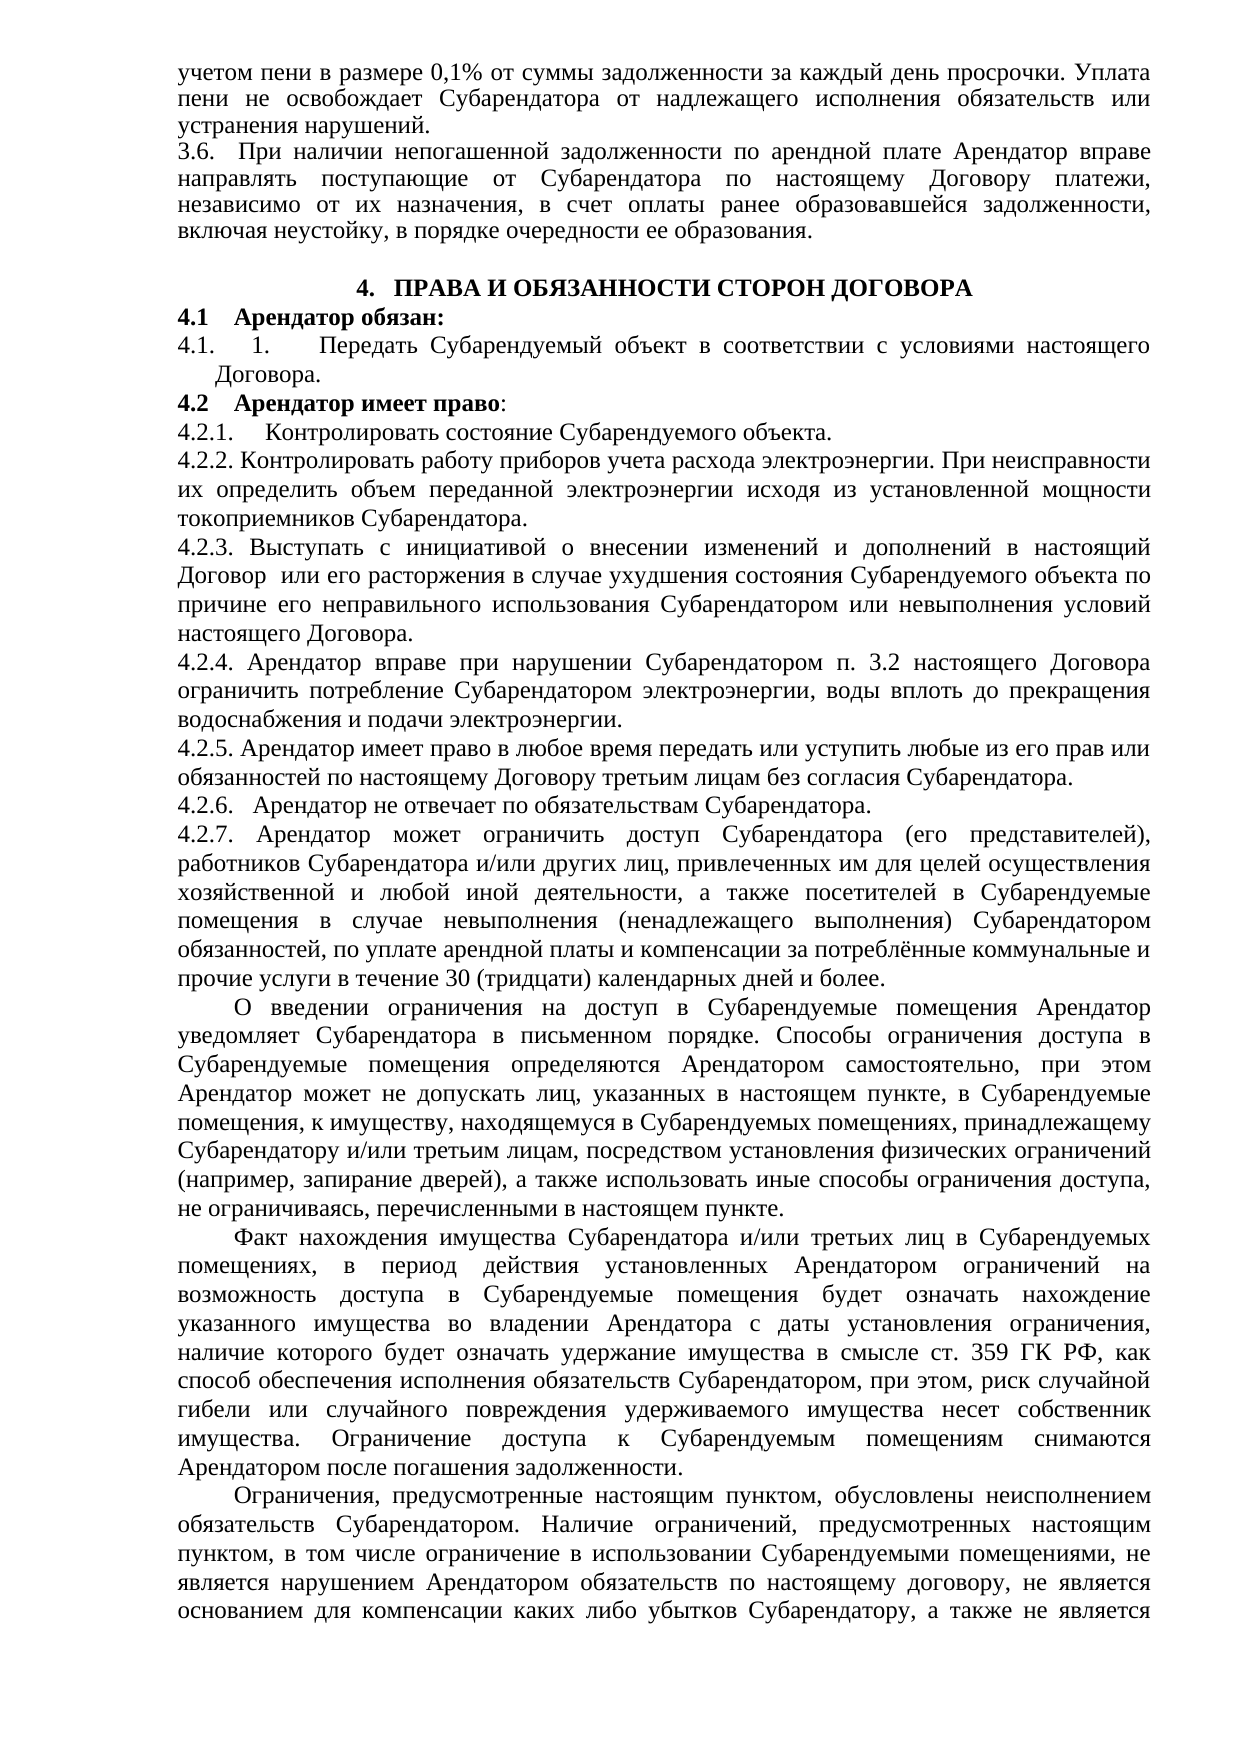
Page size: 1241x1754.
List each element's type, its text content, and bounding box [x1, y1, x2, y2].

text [177, 1481, 1152, 1624]
text 4.2.7. Арендатор может ограничить доступ Субарендатора (его представителей), работников Субарендатора и/или других лиц, привлеченных им для целей осуществления хозяйственной и любой иной деятельности, а также посетителей в Субарендуемые помещения в случае невыполнения (ненадлежащего выполнения) Субарендатором обязанностей, по уплате арендной платы и компенсации за потреблённые коммунальные и прочие услуги в течение 30 (тридцати) календарных дней и более. [177, 819, 1152, 992]
text 4.2.6. Арендатор не отвечает по обязательствам Субарендатора. [177, 791, 1152, 819]
text О введении ограничения на доступ в Субарендуемые помещения Арендатор уведомляет Субарендатора в письменном порядке. Способы ограничения доступа в Субарендуемые помещения определяются Арендатором самостоятельно, при этом Арендатор может не допускать лиц, указанных в настоящем пункте, в Субарендуемые помещения, к имуществу, находящемуся в Субарендуемых помещениях, принадлежащему Субарендатору и/или третьим лицам, посредством установления физических ограничений (например, запирание дверей), а также использовать иные способы ограничения доступа, не ограничиваясь, перечисленными в настоящем пункте. [177, 992, 1152, 1222]
text 3.6. При наличии непогашенной задолженности по арендной плате Арендатор вправе направлять поступающие от Субарендатора по настоящему Договору платежи, независимо от их назначения, в счет оплаты ранее образовавшейся задолженности, включая неустойку, в порядке очередности ее образования. [177, 138, 1152, 244]
text 4.2.5. Арендатор имеет право в любое время передать или уступить любые из его прав или обязанностей по настоящему Договору третьим лицам без согласия Субарендатора. [177, 733, 1152, 791]
text 4.1 Арендатор обязан: [177, 302, 1152, 331]
text 4.2.2. Контролировать работу приборов учета расхода электроэнергии. При неисправности их определить объем переданной электроэнергии исходя из установленной мощности токоприемников Субарендатора. [177, 446, 1152, 532]
text 4. ПРАВА И ОБЯЗАННОСТИ СТОРОН ДОГОВОРА [177, 273, 1152, 302]
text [177, 59, 1152, 138]
text 4.2.3. Выступать с инициативой о внесении изменений и дополнений в настоящий Договор или его расторжения в случае ухудшения состояния Субарендуемого объекта по причине его неправильного использования Субарендатором или невыполнения условий настоящего Договора. [177, 532, 1152, 647]
text Факт нахождения имущества Субарендатора и/или третьих лиц в Субарендуемых помещениях, в период действия установленных Арендатором ограничений на возможность доступа в Субарендуемые помещения будет означать нахождение указанного имущества во владении Арендатора с даты установления ограничения, наличие которого будет означать удержание имущества в смысле ст. 359 ГК РФ, как способ обеспечения исполнения обязательств Субарендатором, при этом, риск случайной гибели или случайного повреждения удерживаемого имущества несет собственник имущества. Ограничение доступа к Субарендуемым помещениям снимаются Арендатором после погашения задолженности. [177, 1222, 1152, 1481]
list 1. Передать Субарендуемый объект в соответствии с условиями настоящего Договора. [177, 331, 1152, 388]
text 4.2.1. Контролировать состояние Субарендуемого объекта. [177, 417, 1152, 446]
list Арендатор имеет право: [177, 388, 1152, 417]
text 4.2.4. Арендатор вправе при нарушении Субарендатором п. 3.2 настоящего Договора ограничить потребление Субарендатором электроэнергии, воды вплоть до прекращения водоснабжения и подачи электроэнергии. [177, 647, 1152, 733]
